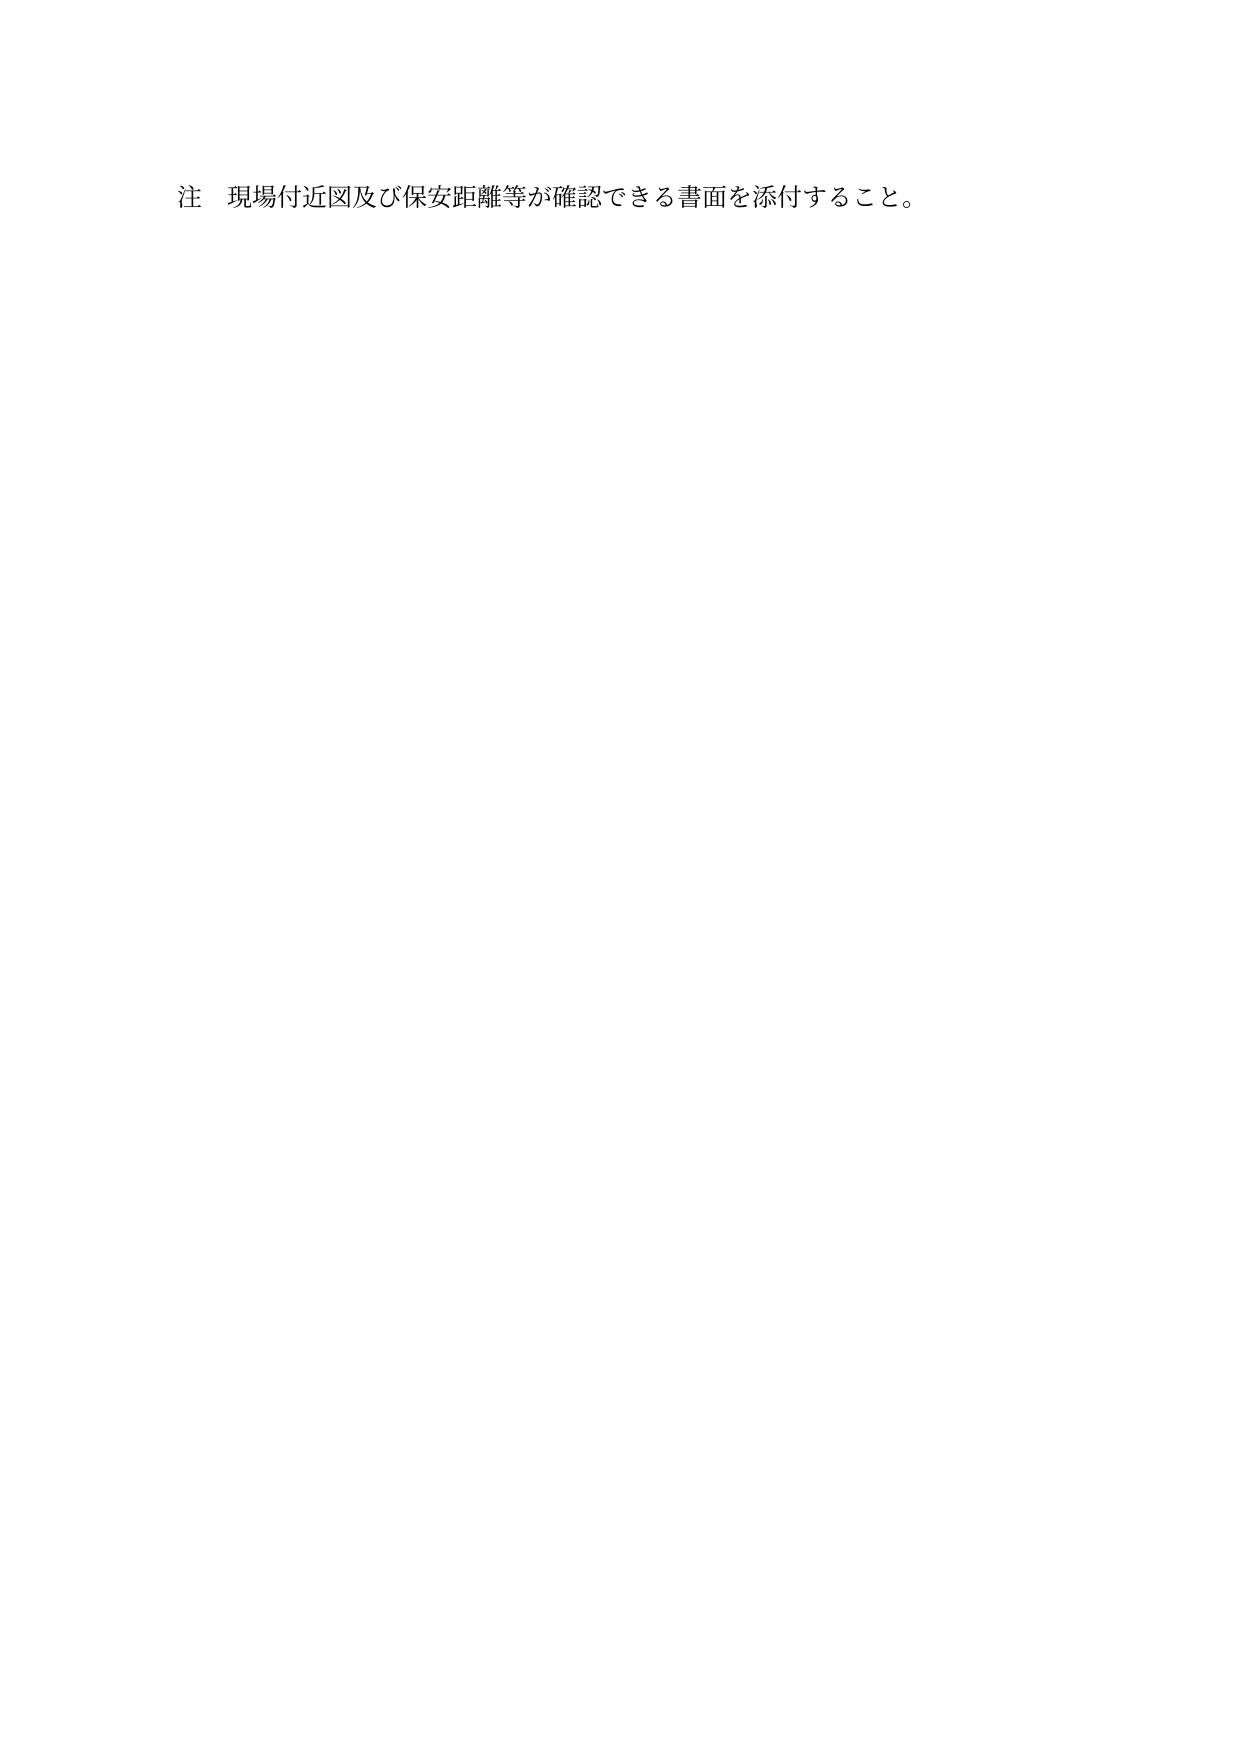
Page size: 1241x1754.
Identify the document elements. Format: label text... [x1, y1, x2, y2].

text 注 現場付近図及び保安距離等が確認できる書面を添付すること。 [177, 177, 1063, 213]
